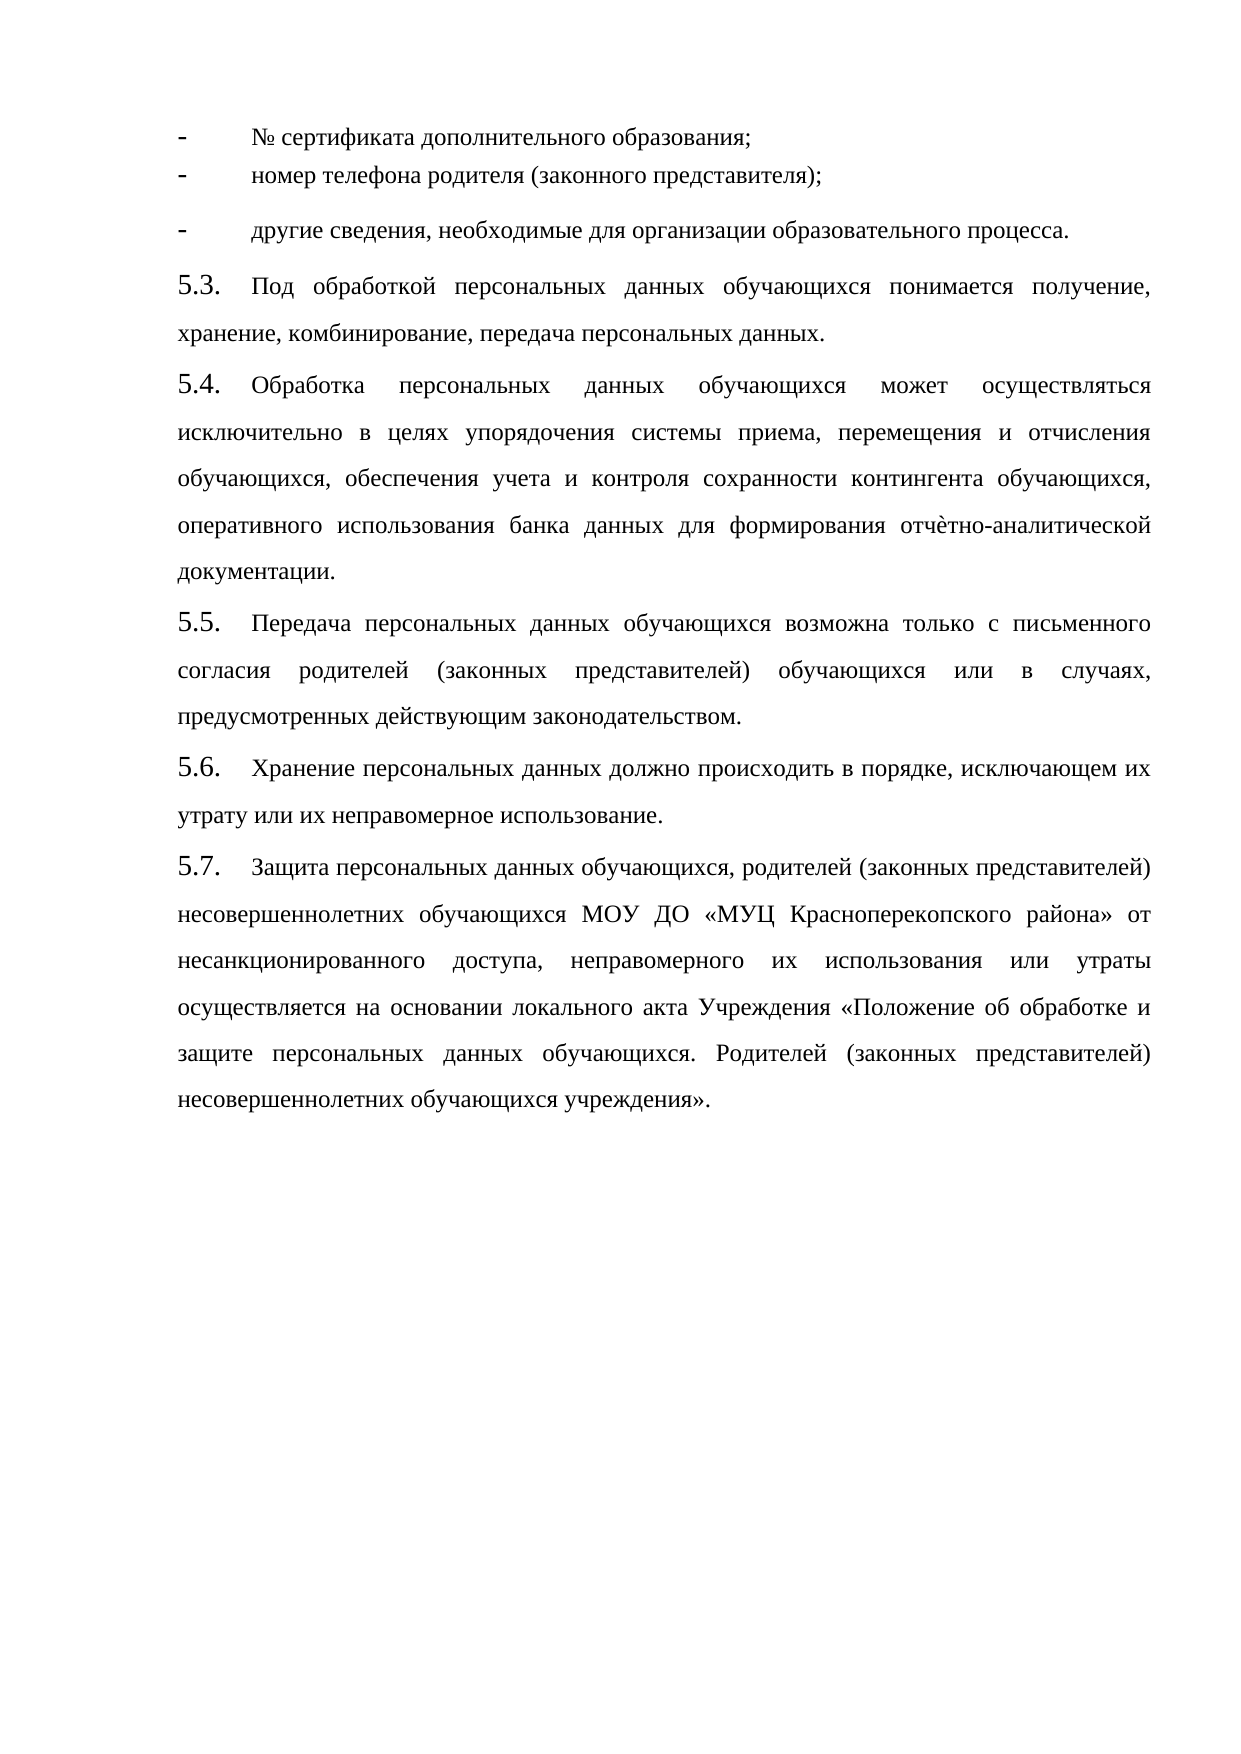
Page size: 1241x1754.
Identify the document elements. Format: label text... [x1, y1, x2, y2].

list Хранение персональных данных должно происходить в порядке, исключающем их утрату или их неправомерное использование. [177, 749, 1152, 829]
list номер телефона родителя (законного представителя); [177, 156, 1152, 189]
list Обработка персональных данных обучающихся может осуществляться исключительно в целях упорядочения системы приема, перемещения и отчисления обучающихся, обеспечения учета и контроля сохранности контингента обучающихся, оперативного использования банка данных для формирования отчѐтно-аналитической документации. [177, 366, 1152, 585]
list Передача персональных данных обучающихся возможна только с письменного согласия родителей (законных представителей) обучающихся или в случаях, предусмотренных действующим законодательством. [177, 604, 1152, 730]
list Под обработкой персональных данных обучающихся понимается получение, хранение, комбинирование, передача персональных данных. [177, 267, 1152, 347]
list № сертификата дополнительного образования; [177, 118, 1152, 152]
list Защита персональных данных обучающихся, родителей (законных представителей) несовершеннолетних обучающихся МОУ ДО «МУЦ Красноперекопского района» от несанкционированного доступа, неправомерного их использования или утраты осуществляется на основании локального акта Учреждения «Положение об обработке и защите персональных данных обучающихся. Родителей (законных представителей) несовершеннолетних обучающихся учреждения». [177, 848, 1152, 1113]
list другие сведения, необходимые для организации образовательного процесса. [177, 212, 1152, 245]
